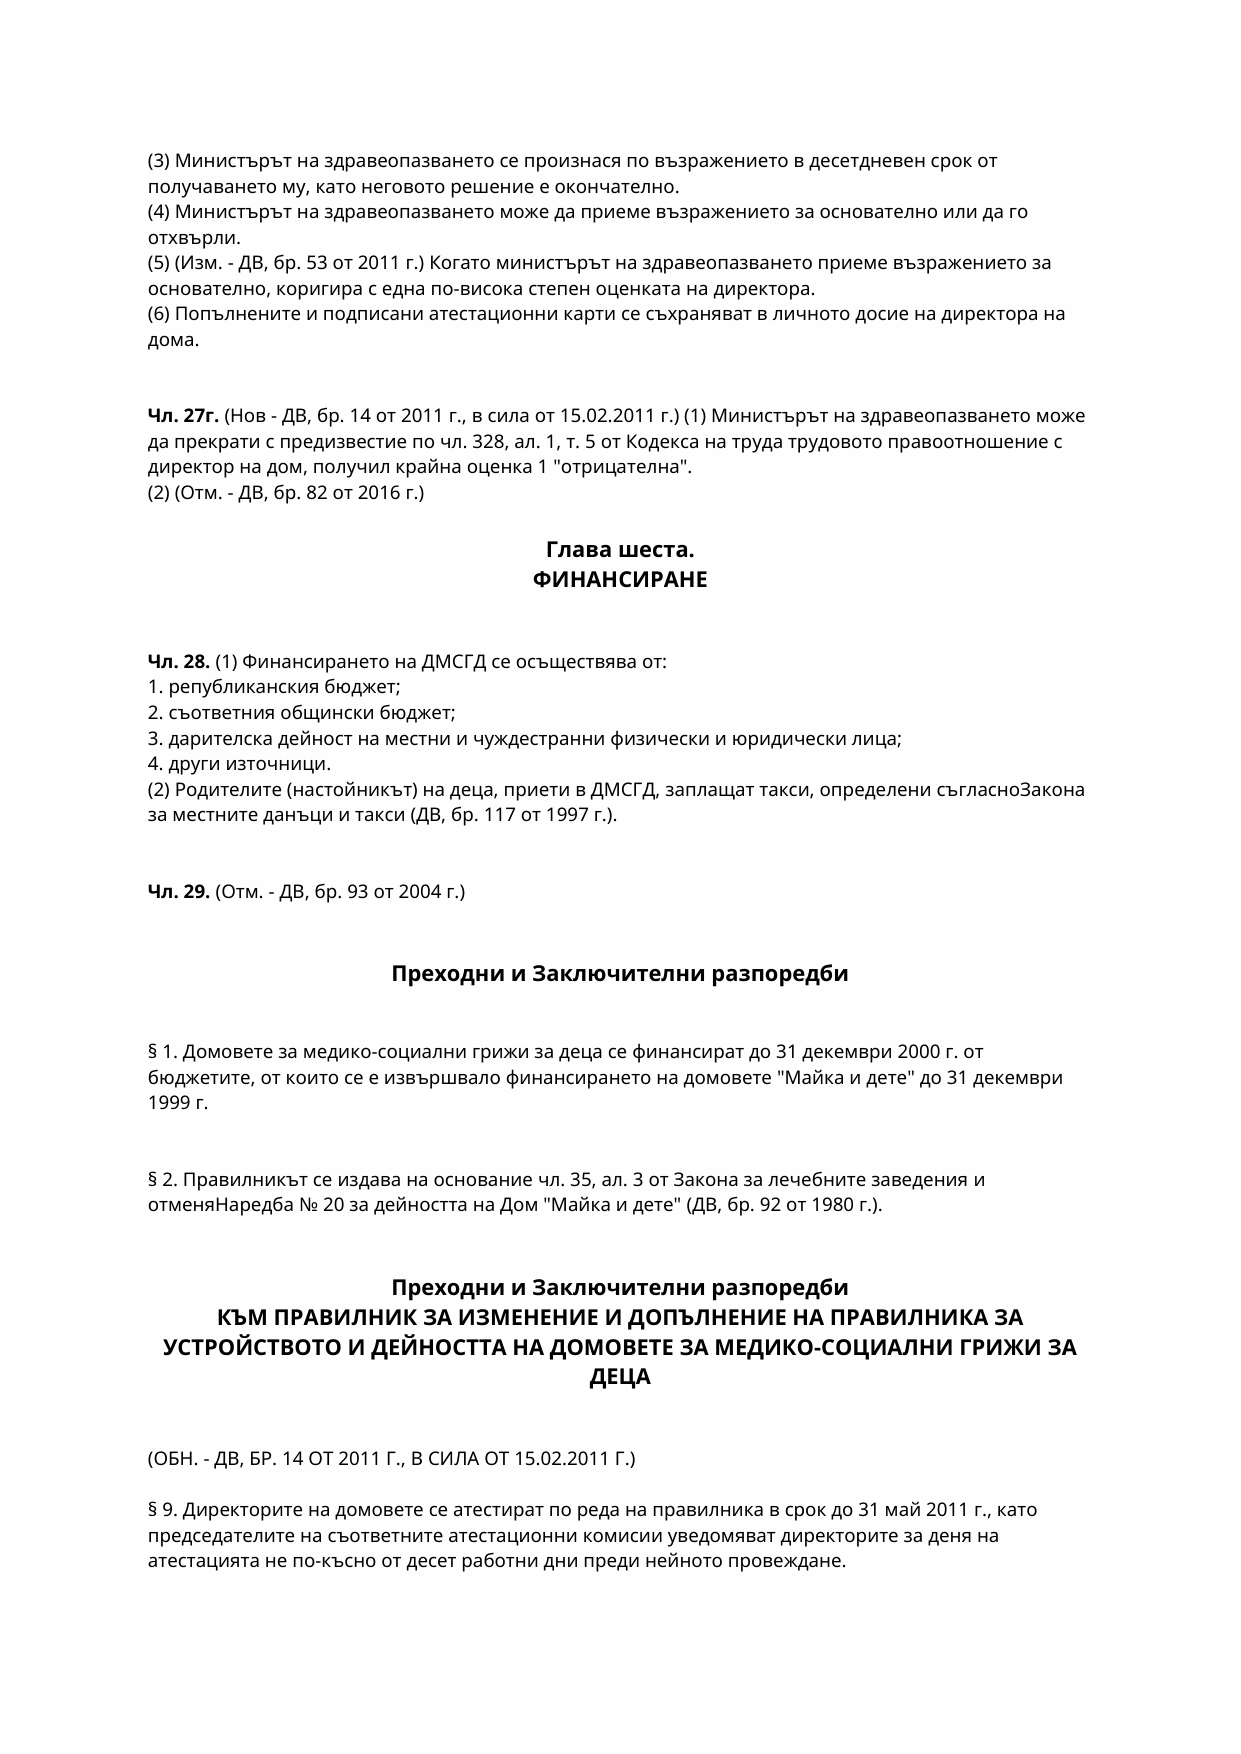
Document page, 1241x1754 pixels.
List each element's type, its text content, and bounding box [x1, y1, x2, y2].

text (4) Министърът на здравеопазването може да приеме възражението за основателно или да го отхвърли. [148, 199, 1093, 250]
text Преходни и Заключителни разпоредби [148, 958, 1093, 988]
text Чл. 27г. (Нов - ДВ, бр. 14 от 2011 г., в сила от 15.02.2011 г.) (1) Министърът на здравеопазването може да прекрати с предизвестие по чл. 328, ал. 1, т. 5 от Кодекса на труда трудовото правоотношение с директор на дом, получил крайна оценка 1 "отрицателна". [148, 403, 1093, 479]
text (2) Родителите (настойникът) на деца, приети в ДМСГД, заплащат такси, определени съгласноЗакона за местните данъци и такси (ДВ, бр. 117 от 1997 г.). [148, 776, 1093, 827]
text Чл. 28. (1) Финансирането на ДМСГД се осъществява от: [148, 648, 1093, 674]
text Преходни и Заключителни разпоредби КЪМ ПРАВИЛНИК ЗА ИЗМЕНЕНИЕ И ДОПЪЛНЕНИЕ НА ПРАВИЛНИКА ЗА УСТРОЙСТВОТО И ДЕЙНОСТТА НА ДОМОВЕТЕ ЗА МЕДИКО-СОЦИАЛНИ ГРИЖИ ЗА ДЕЦА [148, 1272, 1093, 1391]
text 1. републиканския бюджет; [148, 674, 1093, 699]
text Чл. 29. (Отм. - ДВ, бр. 93 от 2004 г.) [148, 878, 1093, 903]
text (ОБН. - ДВ, БР. 14 ОТ 2011 Г., В СИЛА ОТ 15.02.2011 Г.) [148, 1446, 1093, 1471]
text 3. дарителска дейност на местни и чуждестранни физически и юридически лица; [148, 725, 1093, 750]
text § 2. Правилникът се издава на основание чл. 35, ал. 3 от Закона за лечебните заведения и отменяНаредба № 20 за дейността на Дом "Майка и дете" (ДВ, бр. 92 от 1980 г.). [148, 1166, 1093, 1217]
text 4. други източници. [148, 750, 1093, 776]
text 2. съответния общински бюджет; [148, 699, 1093, 725]
text Глава шеста. ФИНАНСИРАНЕ [148, 534, 1093, 594]
text (5) (Изм. - ДВ, бр. 53 от 2011 г.) Когато министърът на здравеопазването приеме възражението за основателно, коригира с една по-висока степен оценката на директора. [148, 250, 1093, 301]
text (3) Министърът на здравеопазването се произнася по възражението в десетдневен срок от получаването му, като неговото решение е окончателно. [148, 148, 1093, 199]
text (6) Попълнените и подписани атестационни карти се съхраняват в личното досие на директора на дома. [148, 301, 1093, 352]
text § 9. Директорите на домовете се атестират по реда на правилника в срок до 31 май 2011 г., като председателите на съответните атестационни комисии уведомяват директорите за деня на атестацията не по-късно от десет работни дни преди нейното провеждане. [148, 1497, 1093, 1573]
text § 1. Домовете за медико-социални грижи за деца се финансират до 31 декември 2000 г. от бюджетите, от които се е извършвало финансирането на домовете "Майка и дете" до 31 декември 1999 г. [148, 1038, 1093, 1115]
text (2) (Отм. - ДВ, бр. 82 от 2016 г.) [148, 479, 1093, 505]
